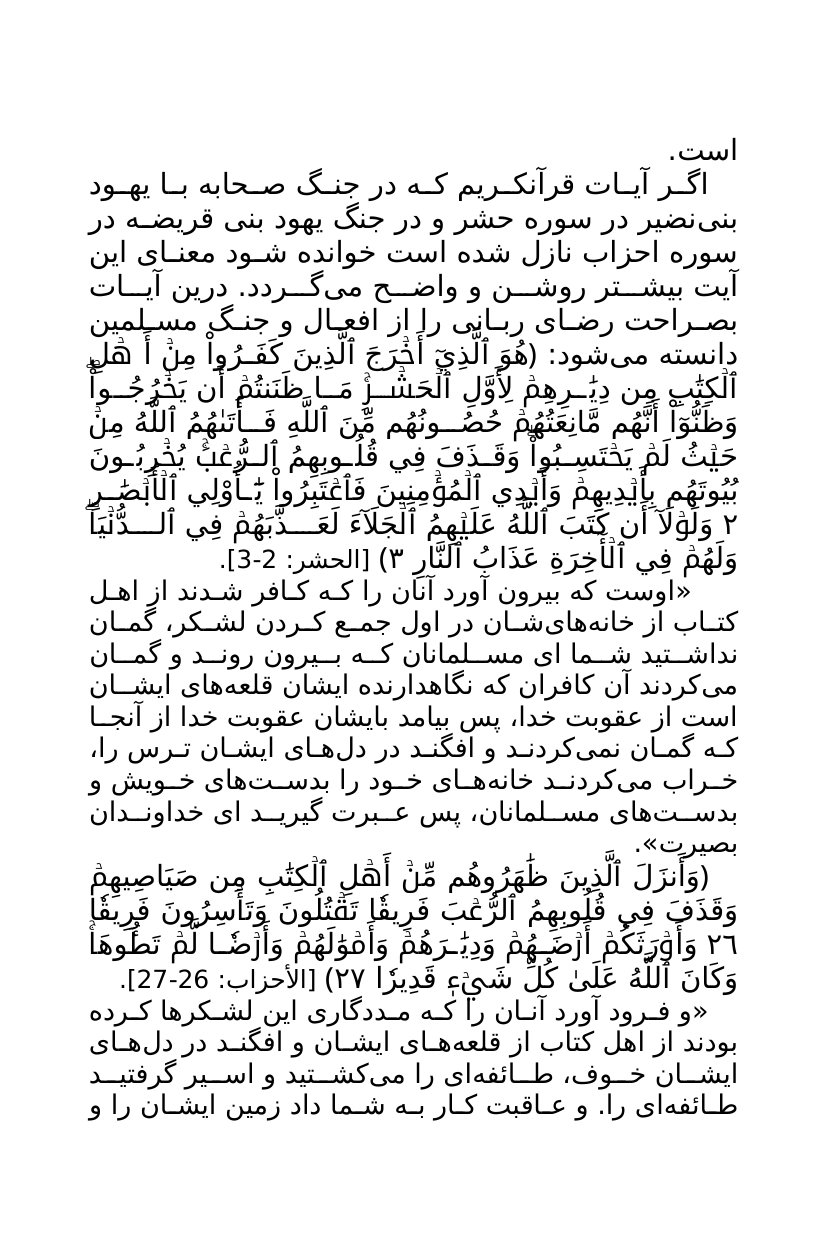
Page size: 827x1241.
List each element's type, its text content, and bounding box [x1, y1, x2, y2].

text ﴿وَأَنزَلَ ٱلَّذِينَ ظَٰهَرُوهُم مِّنۡ أَهۡلِ ٱلۡكِتَٰبِ مِن صَيَاصِيهِمۡ وَقَذَفَ فِي قُلُوبِهِمُ ٱلرُّعۡبَ فَرِيقٗا تَقۡتُلُونَ وَتَأۡسِرُونَ فَرِيقٗا ٢٦ وَأَوۡرَثَكُمۡ أَرۡضَهُمۡ وَدِيَٰرَهُمۡ وَأَمۡوَٰلَهُمۡ وَأَرۡضٗا لَّمۡ تَطَ‍ُٔوهَاۚ وَكَانَ ٱللَّهُ عَلَىٰ كُلِّ شَيۡءٖ قَدِيرٗا ٢٧﴾ [الأحزاب: 26-27]. [89, 859, 738, 995]
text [89, 133, 738, 167]
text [89, 995, 738, 1121]
text اگر آیات قرآنکریم که در جنگ صحابه با یهود بنی‌نضیر در سوره حشر و در جنگ یهود بنی قریضه در سوره احزاب نازل شده است خوانده شود معنای این آیت بیشتر روشن و واضح می‌گردد. درین آیات بصراحت رضای ربانی را از افعال و جنگ مسلمین دانسته می‌شود: ﴿هُوَ ٱلَّذِيٓ أَخۡرَجَ ٱلَّذِينَ كَفَرُواْ مِنۡ أَهۡلِ ٱلۡكِتَٰبِ مِن دِيَٰرِهِمۡ لِأَوَّلِ ٱلۡحَشۡرِۚ مَا ظَنَنتُمۡ أَن يَخۡرُجُواْۖ وَظَنُّوٓاْ أَنَّهُم مَّانِعَتُهُمۡ حُصُونُهُم مِّنَ ٱللَّهِ فَأَتَىٰهُمُ ٱللَّهُ مِنۡ حَيۡثُ لَمۡ يَحۡتَسِبُواْۖ وَقَذَفَ فِي قُلُوبِهِمُ ٱلرُّعۡبَۚ يُخۡرِبُونَ بُيُوتَهُم بِأَيۡدِيهِمۡ وَأَيۡدِي ٱلۡمُؤۡمِنِينَ فَٱعۡتَبِرُواْ يَٰٓأُوْلِي ٱلۡأَبۡصَٰرِ ٢ وَلَوۡلَآ أَن كَتَبَ ٱللَّهُ عَلَيۡهِمُ ٱلۡجَلَآءَ لَعَذَّبَهُمۡ فِي ٱلدُّنۡيَاۖ وَلَهُمۡ فِي ٱلۡأٓخِرَةِ عَذَابُ ٱلنَّارِ ٣﴾ [الحشر: 2-3]. [89, 167, 738, 575]
text «اوست که بیرون آورد آنان را که کافر شدند از اهل کتاب از خانه‌های‌شان در اول جمع کردن لشکر، گمان نداشتید شما ای مسلمانان که بیرون روند و گمان می‌کردند آن کافران که نگاهدارنده ایشان قلعه‌های ایشان است از عقوبت خدا، پس بیامد بایشان عقوبت خدا از آنجا که گمان نمی‌کردند و افگند در دل‌های ایشان ترس را، خراب می‌کردند خانه‌های خود را بدست‌های خویش و بدست‌های مسلمانان، پس عبرت گیرید ای خداوندان بصیرت». [89, 575, 738, 859]
